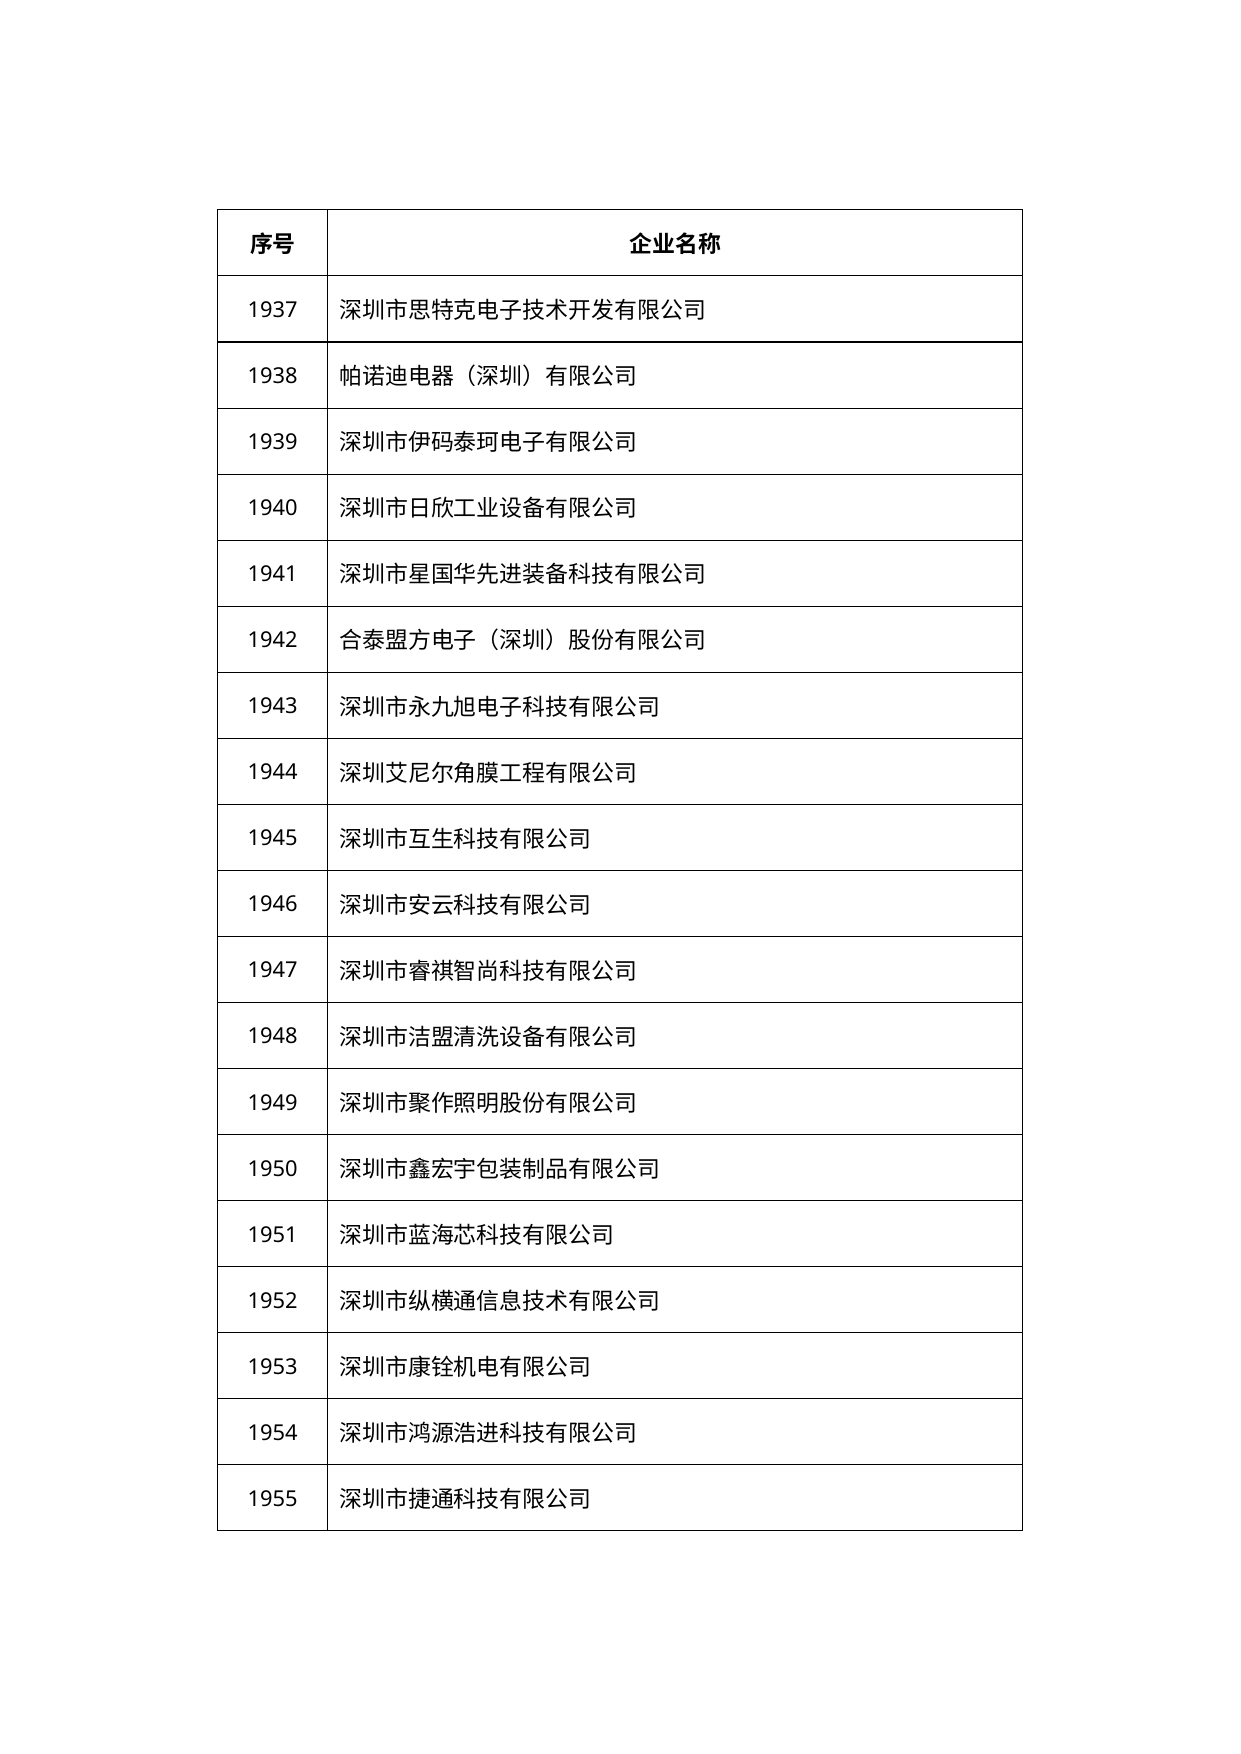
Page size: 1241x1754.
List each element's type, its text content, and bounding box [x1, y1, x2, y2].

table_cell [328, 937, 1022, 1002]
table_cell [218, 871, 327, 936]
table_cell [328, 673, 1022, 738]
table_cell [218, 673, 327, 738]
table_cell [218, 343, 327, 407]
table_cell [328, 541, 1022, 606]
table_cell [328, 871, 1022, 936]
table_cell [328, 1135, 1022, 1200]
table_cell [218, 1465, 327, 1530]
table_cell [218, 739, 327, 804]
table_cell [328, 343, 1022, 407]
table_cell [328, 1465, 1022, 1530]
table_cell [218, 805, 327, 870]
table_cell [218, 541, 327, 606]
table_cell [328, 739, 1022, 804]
table_header 企业名称 [328, 210, 1022, 275]
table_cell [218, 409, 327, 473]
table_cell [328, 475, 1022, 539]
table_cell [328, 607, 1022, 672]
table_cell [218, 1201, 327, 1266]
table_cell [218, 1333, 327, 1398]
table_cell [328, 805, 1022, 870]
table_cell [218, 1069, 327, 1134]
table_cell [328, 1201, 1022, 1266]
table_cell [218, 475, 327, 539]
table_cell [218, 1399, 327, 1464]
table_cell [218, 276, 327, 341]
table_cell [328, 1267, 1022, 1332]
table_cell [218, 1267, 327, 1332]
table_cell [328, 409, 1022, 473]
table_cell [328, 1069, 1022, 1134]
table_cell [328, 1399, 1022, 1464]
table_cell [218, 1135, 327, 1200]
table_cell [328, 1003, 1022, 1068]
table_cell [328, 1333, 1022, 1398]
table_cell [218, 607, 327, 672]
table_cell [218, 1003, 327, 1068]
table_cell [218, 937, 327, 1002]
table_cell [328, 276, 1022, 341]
table_header 序号 [218, 210, 327, 275]
